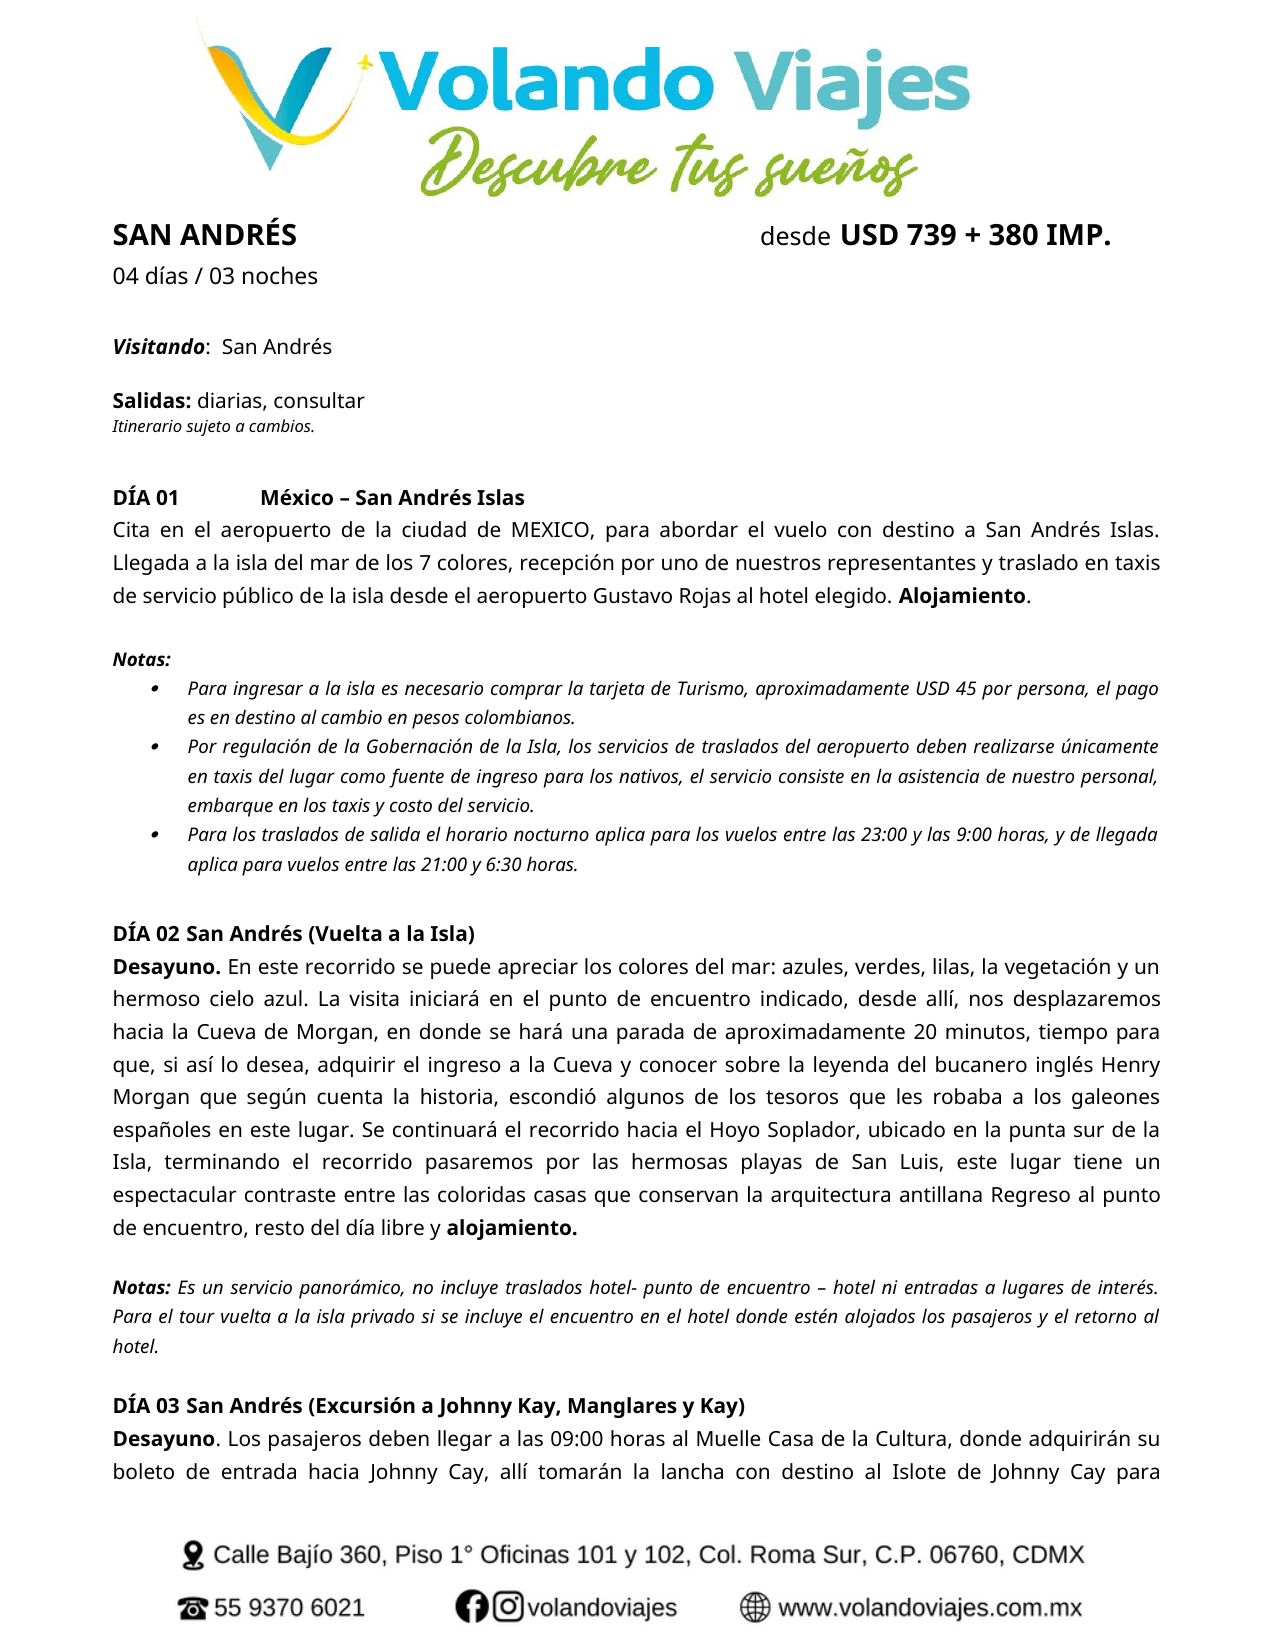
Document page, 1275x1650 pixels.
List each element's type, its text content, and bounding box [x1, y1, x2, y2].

text DÍA 02 San Andrés (Vuelta a la Isla) [112, 919, 1162, 948]
text DÍA 01 México – San Andrés Islas [112, 483, 1162, 511]
list Para ingresar a la isla es necesario comprar la tarjeta de Turismo, aproximadamente USD 45 por persona, el pago es en destino al cambio en pesos colombianos. [150, 675, 1162, 730]
text Notas: [112, 646, 1162, 671]
text 04 días / 03 noches [112, 260, 1162, 292]
text Visitando: San Andrés [112, 332, 1162, 361]
text Itinerario sujeto a cambios. [112, 414, 1162, 437]
text Desayuno. En este recorrido se puede apreciar los colores del mar: azules, verdes, lilas, la vegetación y un hermoso cielo azul. La visita iniciará en el punto de encuentro indicado, desde allí, nos desplazaremos hacia la Cueva de Morgan, en donde se hará una parada de aproximadamente 20 minutos, tiempo para que, si así lo desea, adquirir el ingreso a la Cueva y conocer sobre la leyenda del bucanero inglés Henry Morgan que según cuenta la historia, escondió algunos de los tesoros que les robaba a los galeones españoles en este lugar. Se continuará el recorrido hacia el Hoyo Soplador, ubicado en la punta sur de la Isla, terminando el recorrido pasaremos por las hermosas playas de San Luis, este lugar tiene un espectacular contraste entre las coloridas casas que conservan la arquitectura antillana Regreso al punto de encuentro, resto del día libre y alojamiento. [112, 952, 1162, 1241]
picture [187, 0, 987, 204]
text Cita en el aeropuerto de la ciudad de MEXICO, para abordar el vuelo con destino a San Andrés Islas. Llegada a la isla del mar de los 7 colores, recepción por uno de nuestros representantes y traslado en taxis de servicio público de la isla desde el aeropuerto Gustavo Rojas al hotel elegido. Alojamiento. [112, 516, 1162, 609]
list Por regulación de la Gobernación de la Isla, los servicios de traslados del aeropuerto deben realizarse únicamente en taxis del lugar como fuente de ingreso para los nativos, el servicio consiste en la asistencia de nuestro personal, embarque en los taxis y costo del servicio. [150, 734, 1162, 818]
text SAN ANDRÉS desde USD 739 + 380 IMP. [112, 214, 1162, 253]
text Notas: Es un servicio panorámico, no incluye traslados hotel- punto de encuentro – hotel ni entradas a lugares de interés. Para el tour vuelta a la isla privado si se incluye el encuentro en el hotel donde estén alojados los pasajeros y el retorno al hotel. [112, 1274, 1162, 1359]
picture [112, 1512, 1163, 1649]
list Para los traslados de salida el horario nocturno aplica para los vuelos entre las 23:00 y las 9:00 horas, y de llegada aplica para vuelos entre las 21:00 y 6:30 horas. [150, 822, 1162, 876]
text DÍA 03 San Andrés (Excursión a Johnny Kay, Manglares y Kay) [112, 1392, 1162, 1420]
text Salidas: diarias, consultar [112, 386, 1162, 414]
